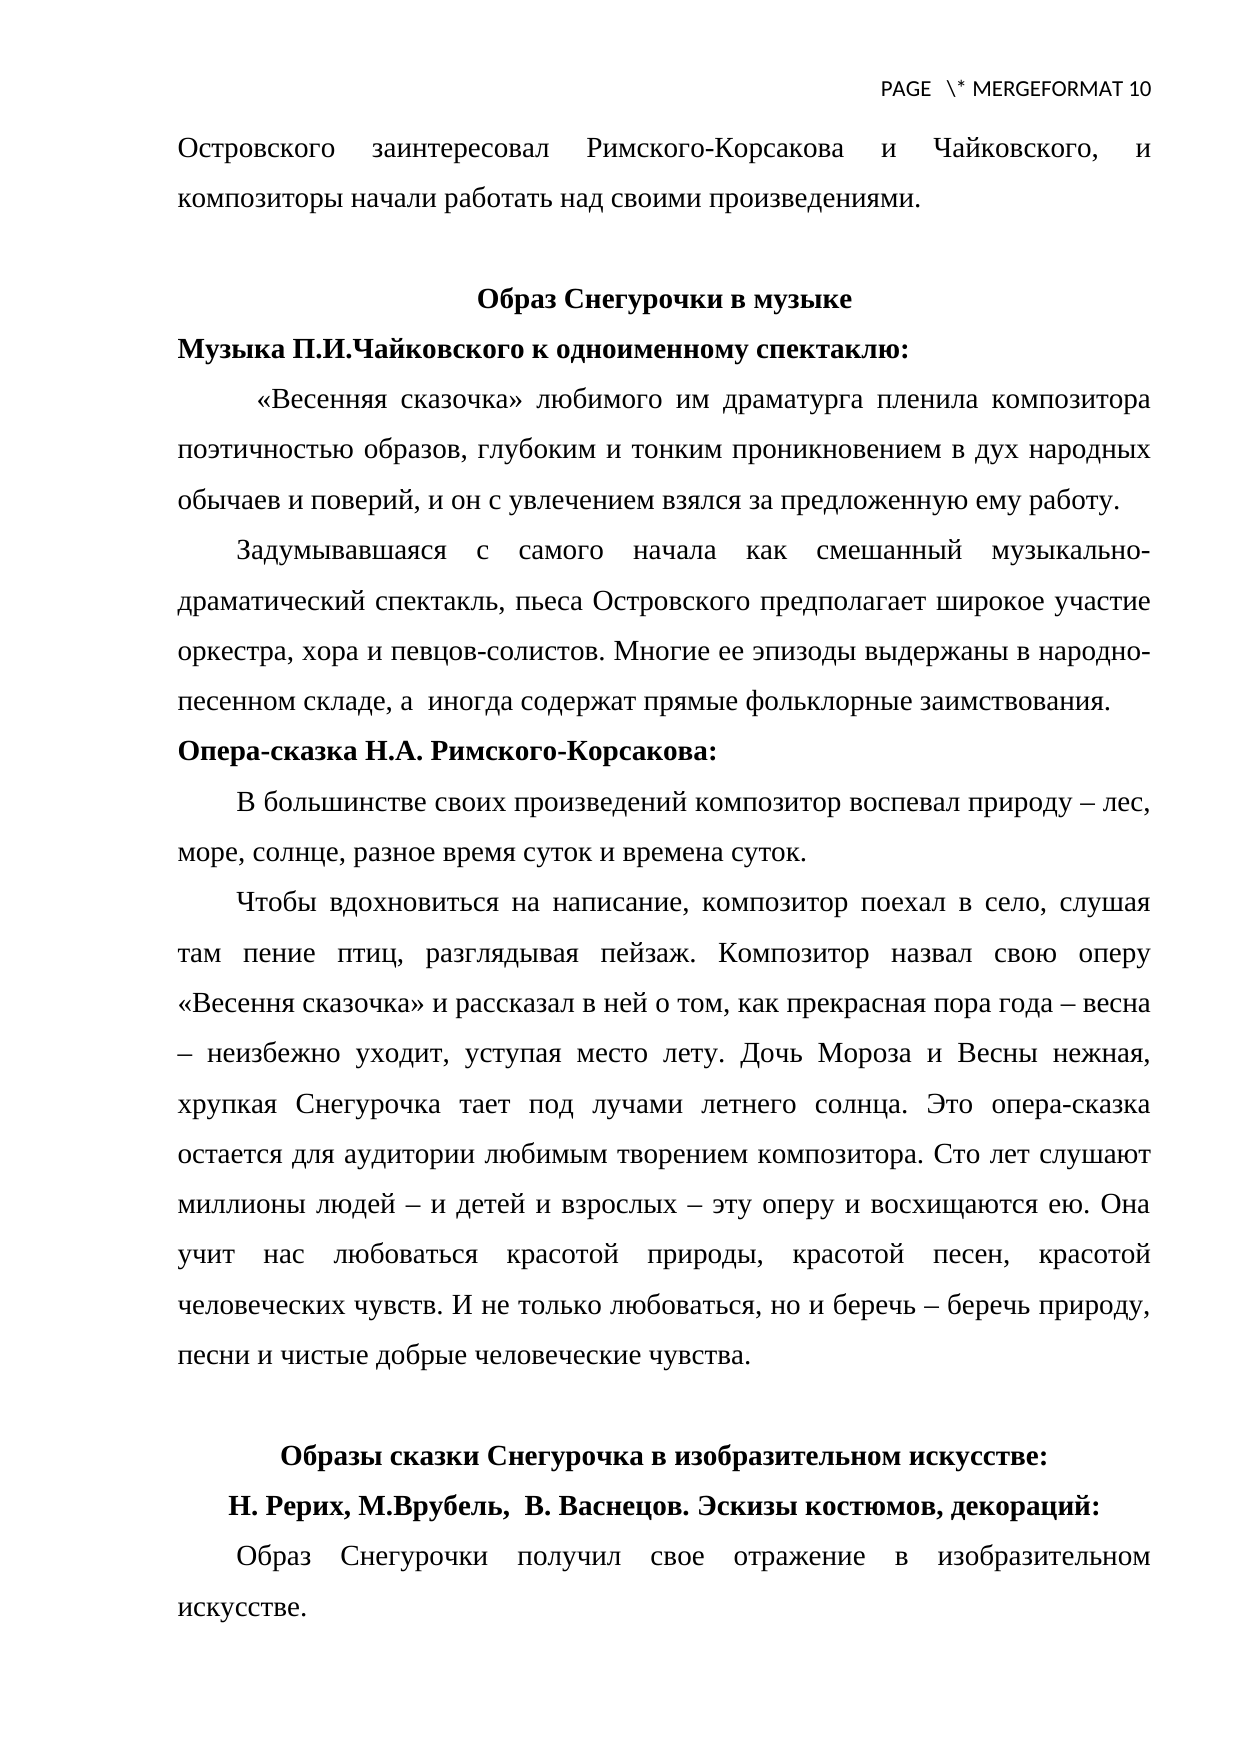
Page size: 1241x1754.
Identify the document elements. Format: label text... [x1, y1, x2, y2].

text Н. Рерих, М.Врубель, В. Васнецов. Эскизы костюмов, декораций: [177, 1488, 1152, 1522]
text «Весенняя сказочка» любимого им драматурга пленила композитора поэтичностью образов, глубоким и тонким проникновением в дух народных обычаев и поверий, и он с увлечением взялся за предложенную ему работу. [177, 381, 1152, 516]
text Задумывавшаяся с самого начала как смешанный музыкально-драматический спектакль, пьеса Островского предполагает широкое участие оркестра, хора и певцов-солистов. Многие ее эпизоды выдержаны в народно-песенном складе, а иногда содержат прямые фольклорные заимствования. [177, 532, 1152, 717]
text Музыка П.И.Чайковского к одноименному спектаклю: [177, 331, 1152, 364]
text Образы сказки Снегурочка в изобразительном искусстве: [177, 1438, 1152, 1471]
text Образ Снегурочки получил свое отражение в изобразительном искусстве. [177, 1538, 1152, 1622]
text Опера-сказка Н.А. Римского-Корсакова: [177, 733, 1152, 767]
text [177, 130, 1152, 214]
text Образ Снегурочки в музыке [177, 281, 1152, 314]
text Чтобы вдохновиться на написание, композитор поехал в село, слушая там пение птиц, разглядывая пейзаж. Композитор назвал свою оперу «Весення сказочка» и рассказал в ней о том, как прекрасная пора года – весна – неизбежно уходит, уступая место лету. Дочь Мороза и Весны нежная, хрупкая Снегурочка тает под лучами летнего солнца. Это опера-сказка остается для аудитории любимым творением композитора. Сто лет слушают миллионы людей – и детей и взрослых – эту оперу и восхищаются ею. Она учит нас любоваться красотой природы, красотой песен, красотой человеческих чувств. И не только любоваться, но и беречь – беречь природу, песни и чистые добрые человеческие чувства. [177, 884, 1152, 1371]
text В большинстве своих произведений композитор воспевал природу – лес, море, солнце, разное время суток и времена суток. [177, 784, 1152, 868]
